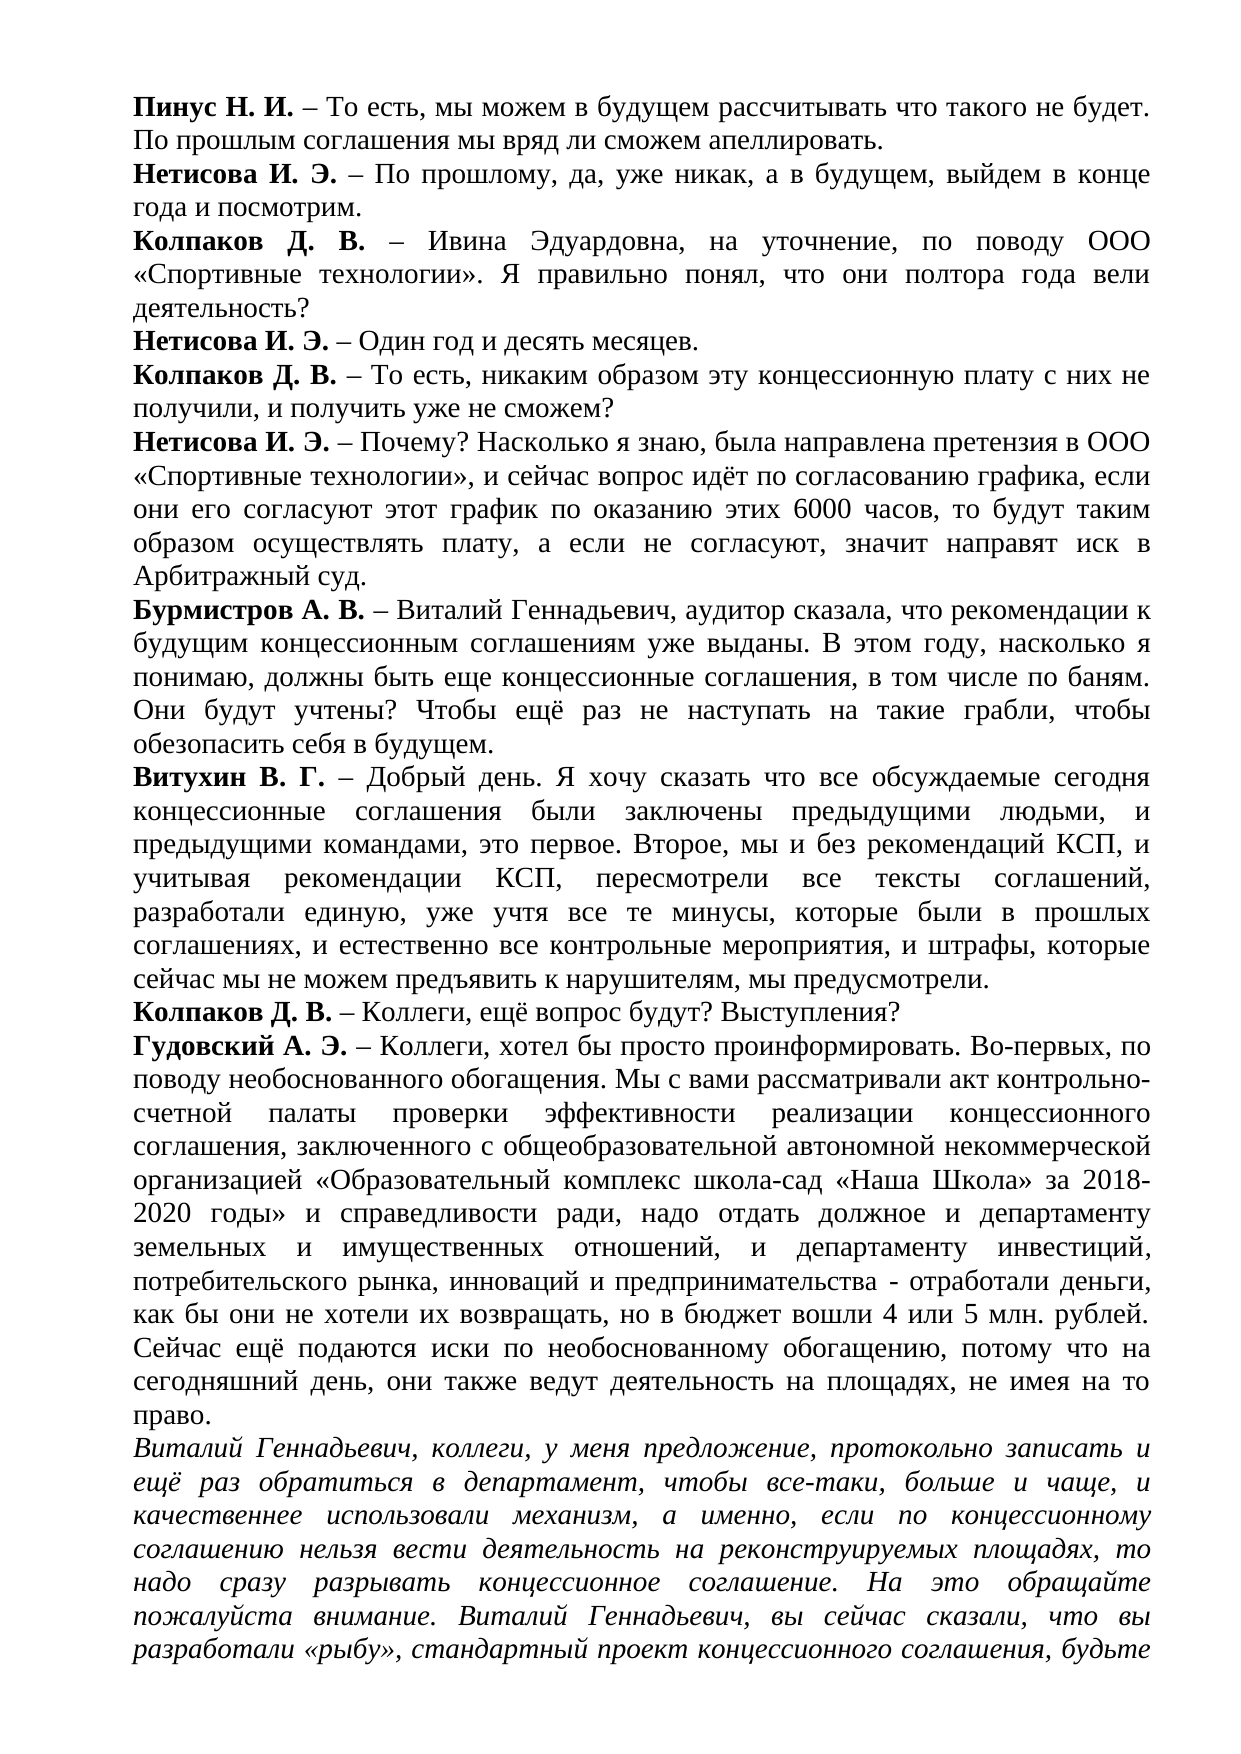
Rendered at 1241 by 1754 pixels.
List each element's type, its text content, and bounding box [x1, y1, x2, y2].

text Нетисова И. Э. – Один год и десять месяцев. [133, 323, 1152, 357]
text Колпаков Д. В. – Ивина Эдуардовна, на уточнение, по поводу ООО «Спортивные технологии». Я правильно понял, что они полтора года вели деятельность? [133, 223, 1152, 323]
text Нетисова И. Э. – Почему? Насколько я знаю, была направлена претензия в ООО «Спортивные технологии», и сейчас вопрос идёт по согласованию графика, если они его согласуют этот график по оказанию этих 6000 часов, то будут таким образом осуществлять плату, а если не согласуют, значит направят иск в Арбитражный суд. [133, 424, 1152, 592]
text Колпаков Д. В. – То есть, никаким образом эту концессионную плату с них не получили, и получить уже не сможем? [133, 357, 1152, 424]
text Гудовский А. Э. – Коллеги, хотел бы просто проинформировать. Во-первых, по поводу необоснованного обогащения. Мы с вами рассматривали акт контрольно-счетной палаты проверки эффективности реализации концессионного соглашения, заключенного с общеобразовательной автономной некоммерческой организацией «Образовательный комплекс школа-сад «Наша Школа» за 2018-2020 годы» и справедливости ради, надо отдать должное и департаменту земельных и имущественных отношений, и департаменту инвестиций, потребительского рынка, инноваций и предпринимательства - отработали деньги, как бы они не хотели их возвращать, но в бюджет вошли 4 или 5 млн. рублей. Сейчас ещё подаются иски по необоснованному обогащению, потому что на сегодняшний день, они также ведут деятельность на площадях, не имея на то право. [133, 1028, 1152, 1430]
text Витухин В. Г. – Добрый день. Я хочу сказать что все обсуждаемые сегодня концессионные соглашения были заключены предыдущими людьми, и предыдущими командами, это первое. Второе, мы и без рекомендаций КСП, и учитывая рекомендации КСП, пересмотрели все тексты соглашений, разработали единую, уже учтя все те минусы, которые были в прошлых соглашениях, и естественно все контрольные мероприятия, и штрафы, которые сейчас мы не можем предъявить к нарушителям, мы предусмотрели. [133, 759, 1152, 994]
text Бурмистров А. В. – Виталий Геннадьевич, аудитор сказала, что рекомендации к будущим концессионным соглашениям уже выданы. В этом году, насколько я понимаю, должны быть еще концессионные соглашения, в том числе по баням. Они будут учтены? Чтобы ещё раз не наступать на такие грабли, чтобы обезопасить себя в будущем. [133, 592, 1152, 759]
text Колпаков Д. В. – Коллеги, ещё вопрос будут? Выступления? [133, 994, 1152, 1028]
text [133, 1430, 1152, 1665]
text Пинус Н. И. – То есть, мы можем в будущем рассчитывать что такого не будет. По прошлым соглашения мы вряд ли сможем апеллировать. [133, 89, 1152, 156]
text Нетисова И. Э. – По прошлому, да, уже никак, а в будущем, выйдем в конце года и посмотрим. [133, 156, 1152, 223]
